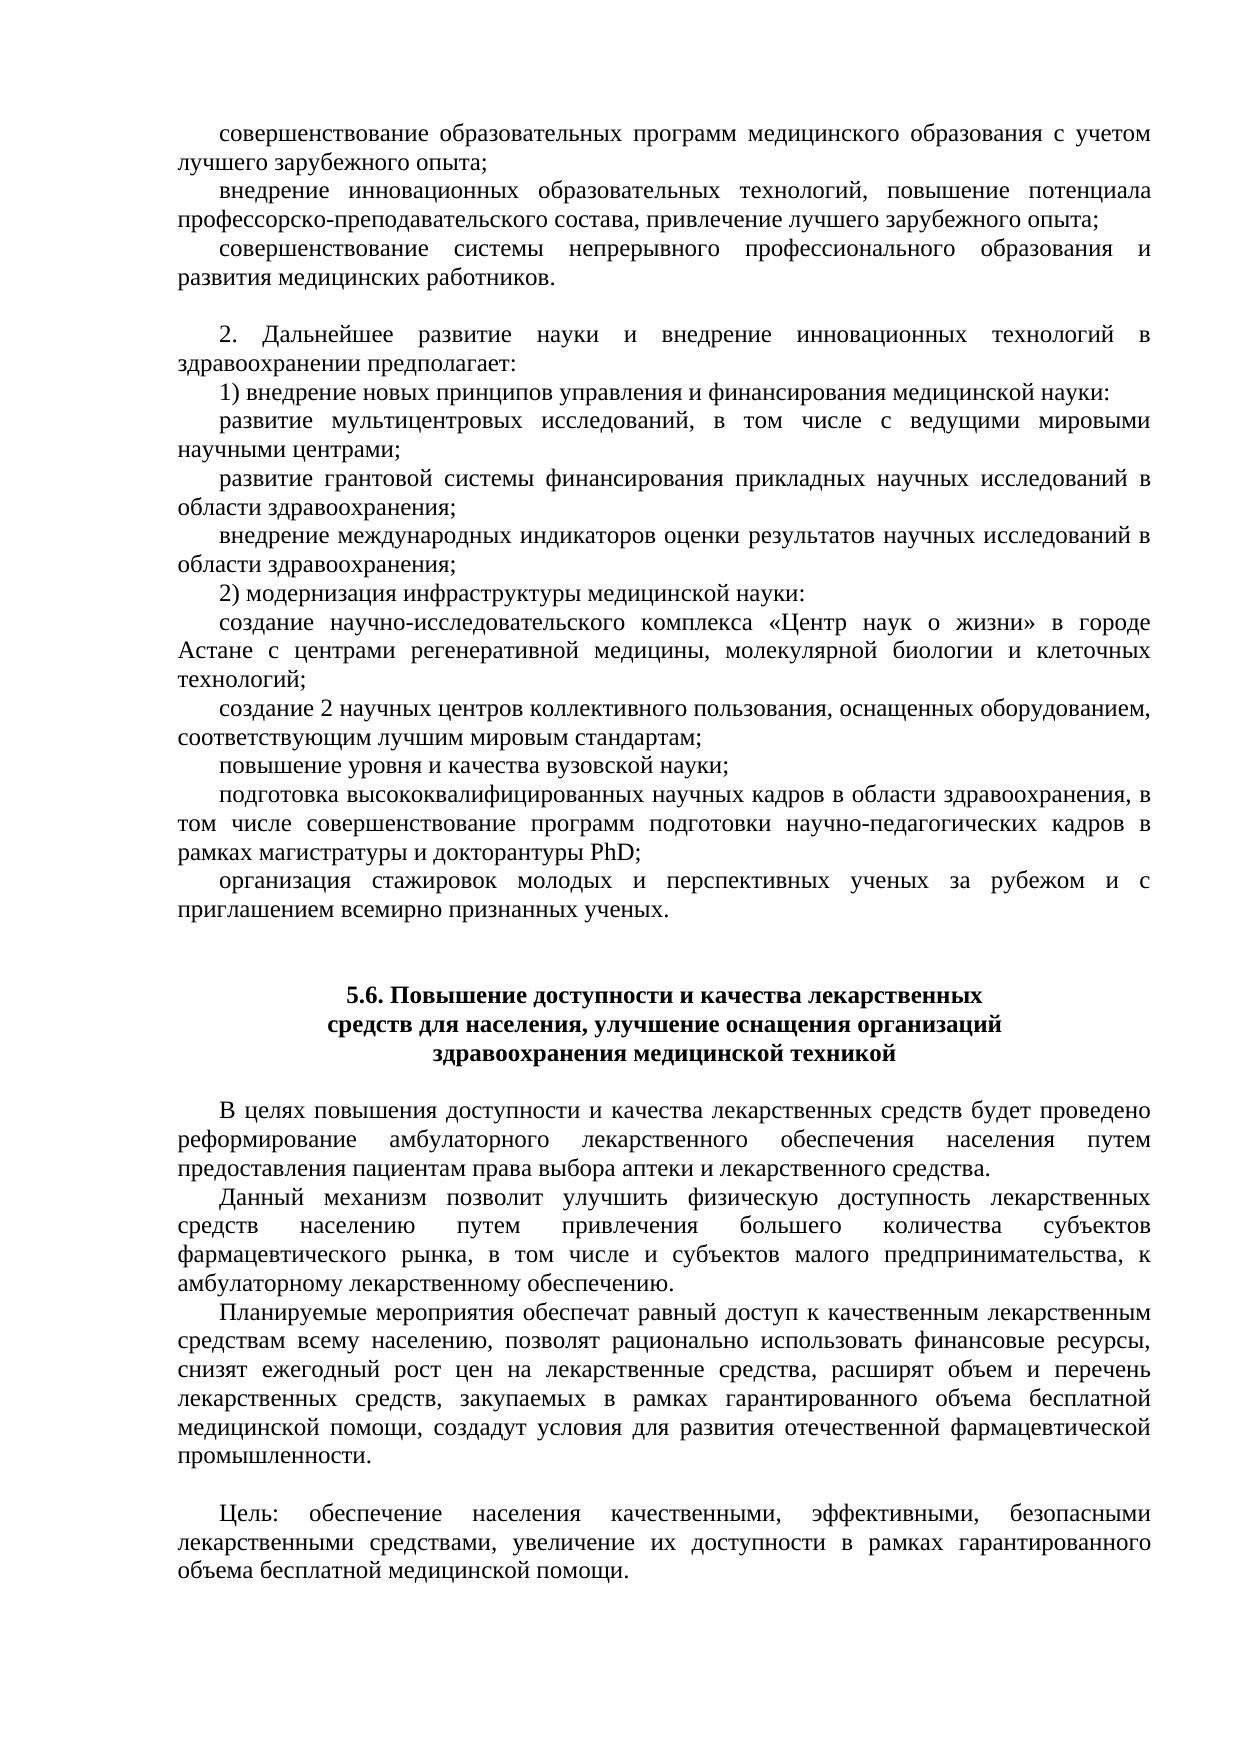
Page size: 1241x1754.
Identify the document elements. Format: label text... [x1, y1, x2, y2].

text 5.6. Повышение доступности и качества лекарственных [177, 981, 1152, 1009]
text В целях повышения доступности и качества лекарственных средств будет проведено реформирование амбулаторного лекарственного обеспечения населения путем предоставления пациентам права выбора аптеки и лекарственного средства. [177, 1096, 1152, 1182]
text организация стажировок молодых и перспективных ученых за рубежом и с приглашением всемирно признанных ученых. [177, 866, 1152, 923]
text повышение уровня и качества вузовской науки; [177, 751, 1152, 779]
text подготовка высококвалифицированных научных кадров в области здравоохранения, в том числе совершенствование программ подготовки научно-педагогических кадров в рамках магистратуры и докторантуры PhD; [177, 779, 1152, 866]
text здравоохранения медицинской техникой [177, 1038, 1152, 1067]
text Данный механизм позволит улучшить физическую доступность лекарственных средств населению путем привлечения большего количества субъектов фармацевтического рынка, в том числе и субъектов малого предпринимательства, к амбулаторному лекарственному обеспечению. [177, 1182, 1152, 1297]
text 2. Дальнейшее развитие науки и внедрение инновационных технологий в здравоохранении предполагает: [177, 319, 1152, 377]
text внедрение инновационных образовательных технологий, повышение потенциала профессорско-преподавательского состава, привлечение лучшего зарубежного опыта; [177, 176, 1152, 233]
text 2) модернизация инфраструктуры медицинской науки: [177, 578, 1152, 607]
text Планируемые мероприятия обеспечат равный доступ к качественным лекарственным средствам всему населению, позволят рационально использовать финансовые ресурсы, снизят ежегодный рост цен на лекарственные средства, расширят объем и перечень лекарственных средств, закупаемых в рамках гарантированного объема бесплатной медицинской помощи, создадут условия для развития отечественной фармацевтической промышленности. [177, 1297, 1152, 1469]
text совершенствование образовательных программ медицинского образования с учетом лучшего зарубежного опыта; [177, 118, 1152, 176]
text создание научно-исследовательского комплекса «Центр наук о жизни» в городе Астане с центрами регенеративной медицины, молекулярной биологии и клеточных технологий; [177, 607, 1152, 693]
text создание 2 научных центров коллективного пользования, оснащенных оборудованием, соответствующим лучшим мировым стандартам; [177, 693, 1152, 751]
text развитие мультицентровых исследований, в том числе с ведущими мировыми научными центрами; [177, 406, 1152, 463]
text средств для населения, улучшение оснащения организаций [177, 1009, 1152, 1038]
text совершенствование системы непрерывного профессионального образования и развития медицинских работников. [177, 233, 1152, 291]
text внедрение международных индикаторов оценки результатов научных исследований в области здравоохранения; [177, 521, 1152, 578]
text Цель: обеспечение населения качественными, эффективными, безопасными лекарственными средствами, увеличение их доступности в рамках гарантированного объема бесплатной медицинской помощи. [177, 1498, 1152, 1584]
text 1) внедрение новых принципов управления и финансирования медицинской науки: [177, 377, 1152, 406]
text развитие грантовой системы финансирования прикладных научных исследований в области здравоохранения; [177, 463, 1152, 521]
